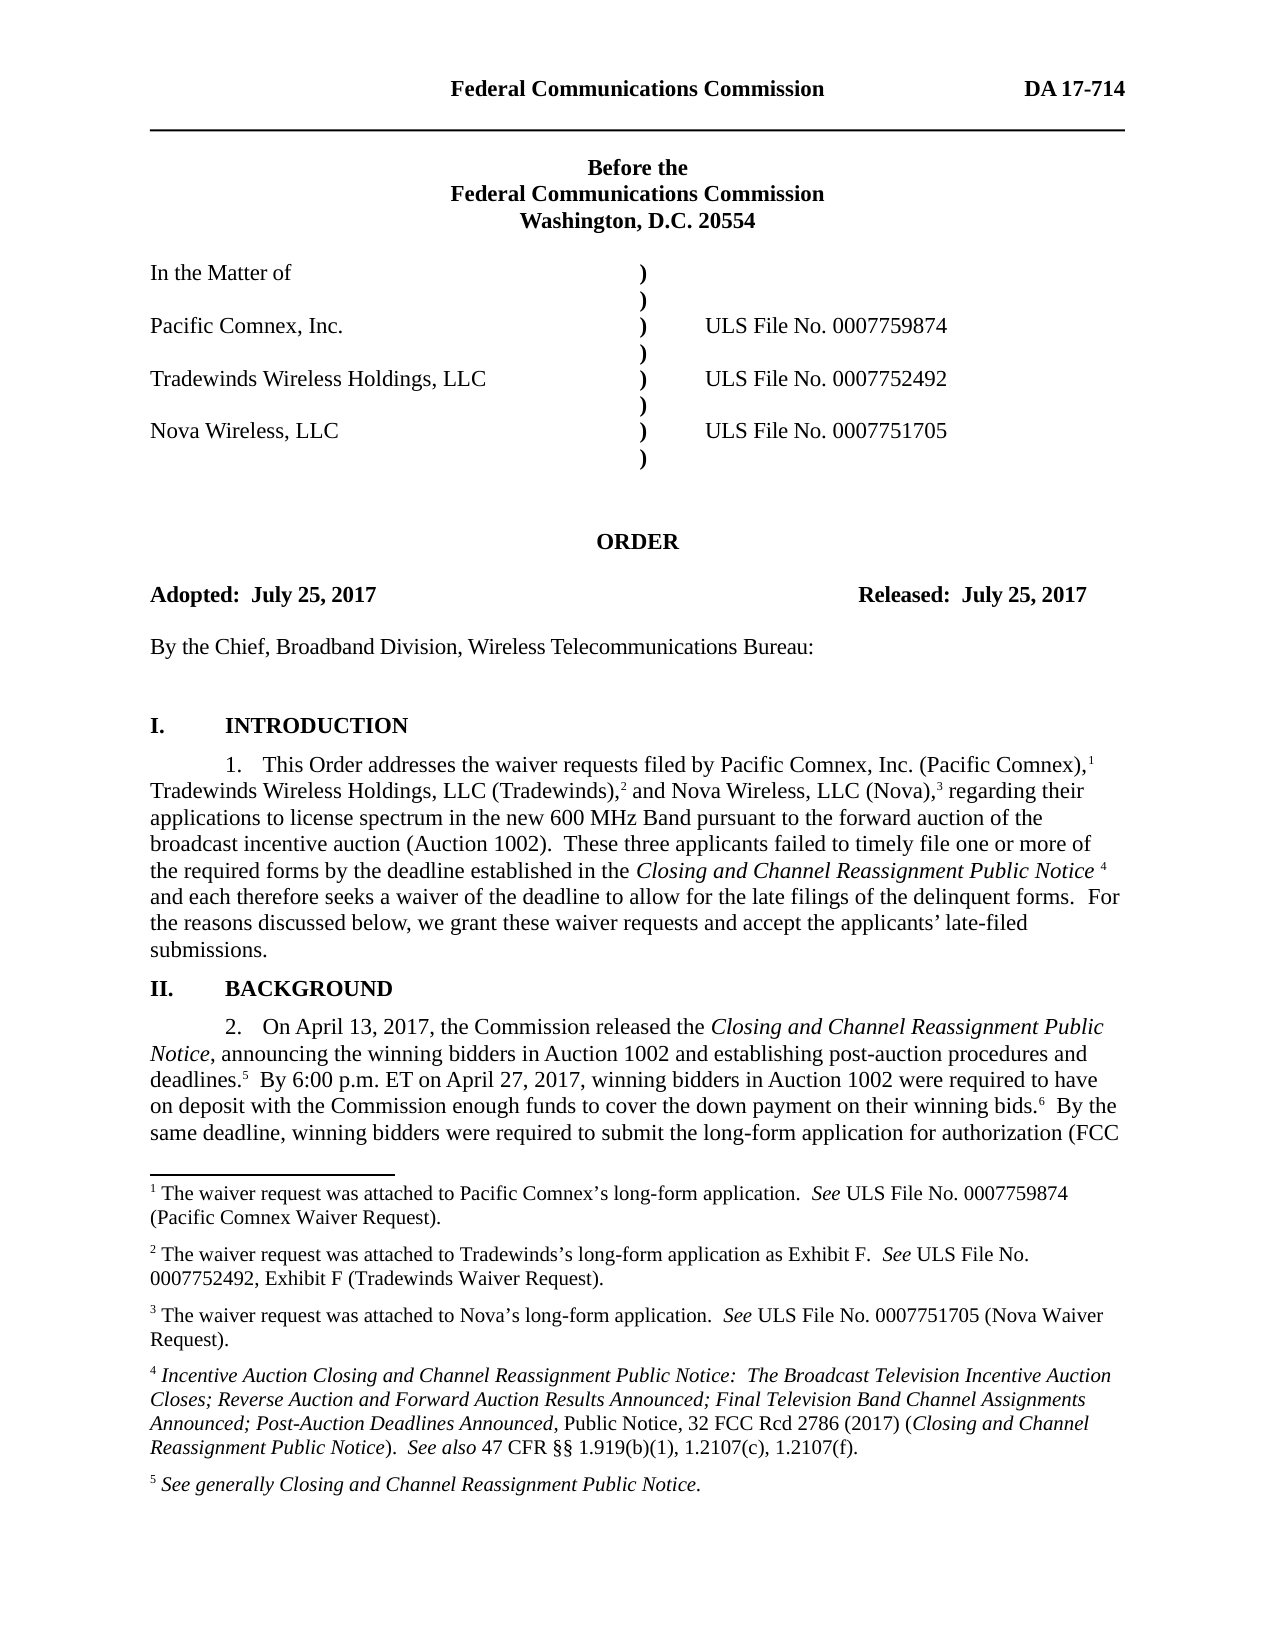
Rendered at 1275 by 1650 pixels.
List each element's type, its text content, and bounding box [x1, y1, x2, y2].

table_header In the Matter of Pacific Comnex, Inc. Tradewinds Wireless Holdings, LLC Nova Wireless, LLC [139, 260, 628, 497]
table_header ULS File No. 0007759874 ULS File No. 0007752492 ULS File No. 0007751705 [694, 260, 1136, 497]
text This Order addresses the waiver requests filed by Pacific Comnex, Inc. (Pacific Comnex), Tradewinds Wireless Holdings, LLC (Tradewinds), and Nova Wireless, LLC (Nova), regarding their applications to license spectrum in the new 600 MHz Band pursuant to the forward auction of the broadcast incentive auction (Auction 1002). These three applicants failed to timely file one or more of the required forms by the deadline established in the Closing and Channel Reassignment Public Notice and each therefore seeks a waiver of the deadline to allow for the late filings of the delinquent forms. For the reasons discussed below, we grant these waiver requests and accept the applicants’ late-filed submissions. [150, 751, 1125, 962]
text On April 13, 2017, the Commission released the Closing and Channel Reassignment Public Notice, announcing the winning bidders in Auction 1002 and establishing post-auction procedures and deadlines. By 6:00 p.m. ET on April 27, 2017, winning bidders in Auction 1002 were required to have on deposit with the Commission enough funds to cover the down payment on their winning bids. By the same deadline, winning bidders were required to submit the long-form application for authorization (FCC Form 601) and ensure that a current ownership disclosure information report (FCC Form 602) was on file with the Commission. [150, 1013, 1125, 1145]
subtitle BACKGROUND [150, 974, 1125, 1001]
text Before the [150, 154, 1125, 180]
text Adopted: July 25, 2017 Released: July 25, 2017 [150, 581, 1125, 607]
text By the Chief, Broadband Division, Wireless Telecommunications Bureau: [150, 633, 1125, 660]
text ORDER [150, 528, 1125, 554]
text Federal Communications Commission Washington, D.C. 20554 [150, 180, 1125, 233]
subtitle Introduction [150, 712, 1125, 739]
table_header ) ) ) ) ) ) ) ) [628, 260, 694, 497]
